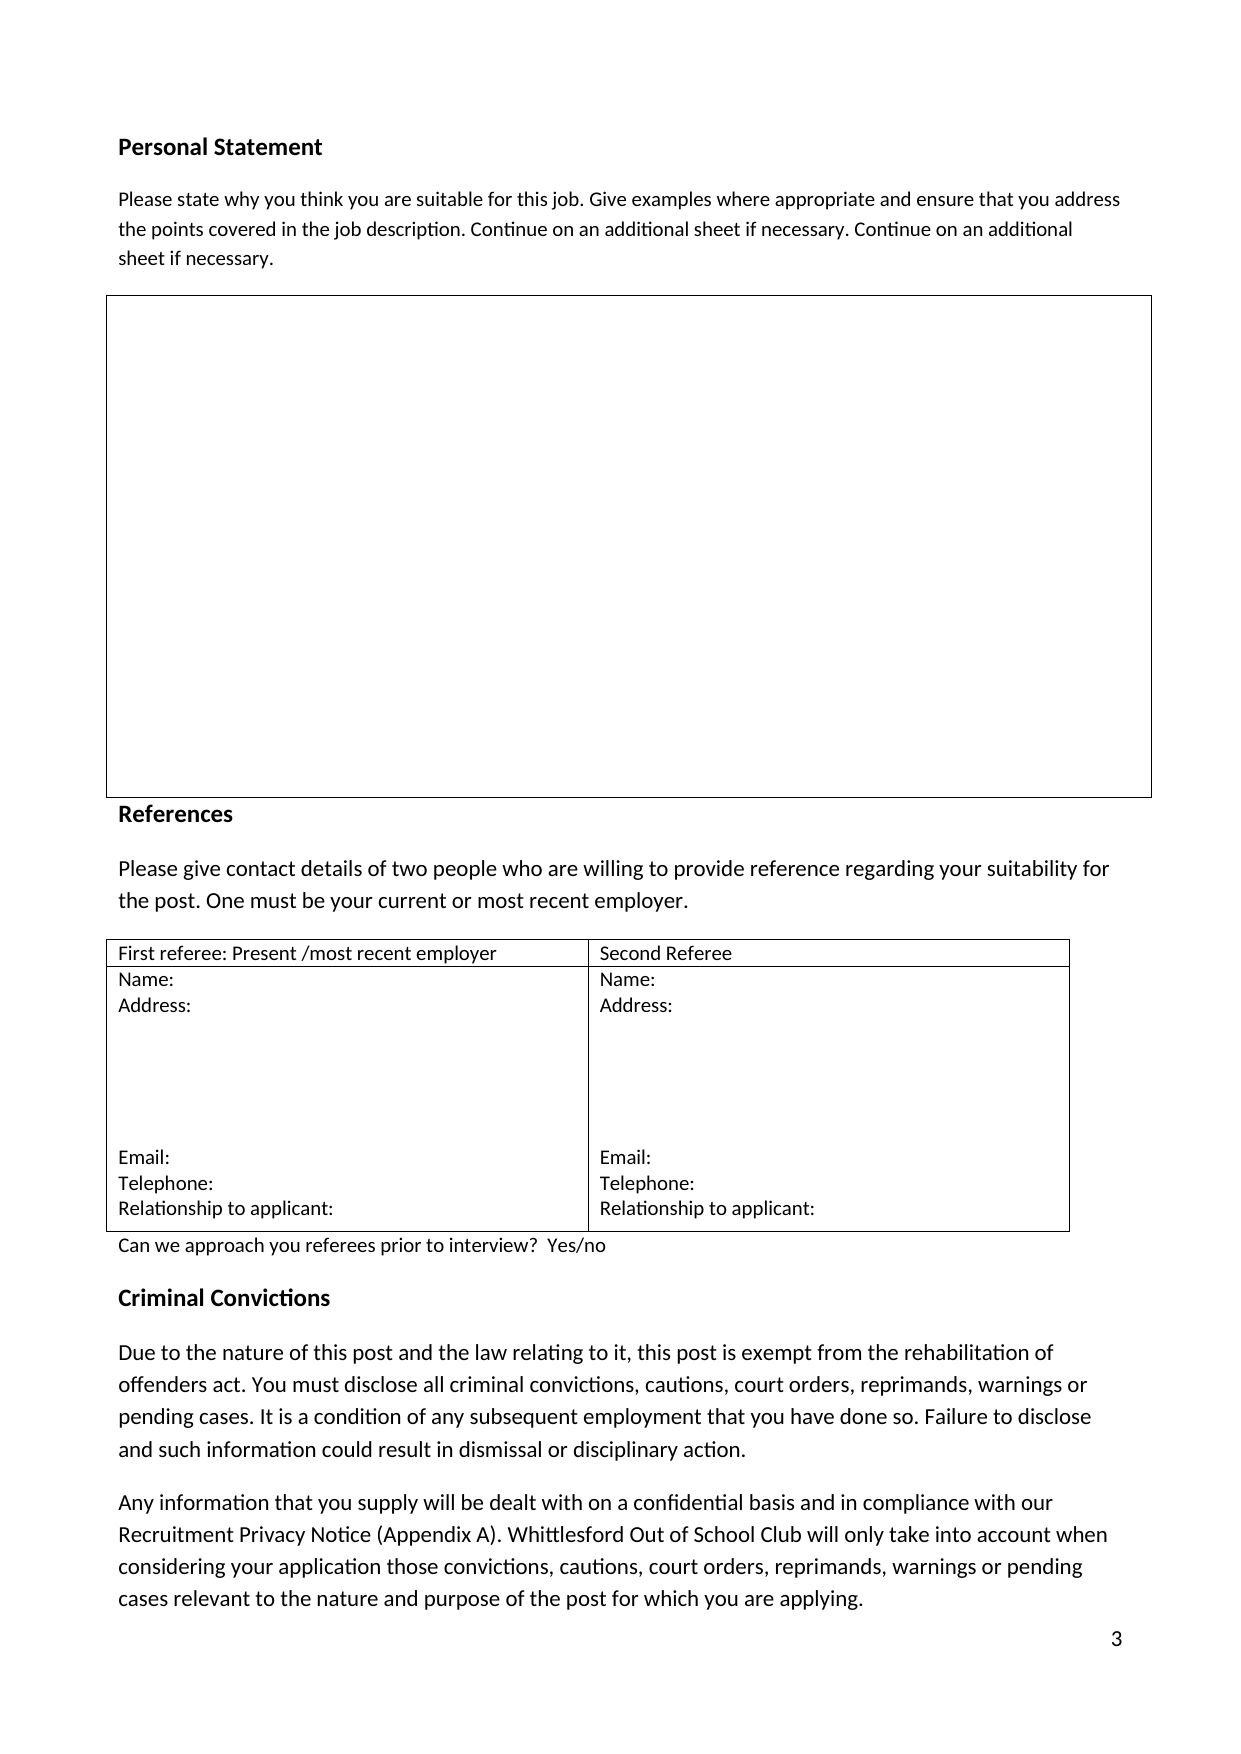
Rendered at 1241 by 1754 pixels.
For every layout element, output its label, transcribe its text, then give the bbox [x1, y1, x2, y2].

table_header First referee: Present /most recent employer [107, 940, 588, 966]
text Criminal Convictions [118, 1282, 1122, 1313]
table_cell Name: Address: Email: Telephone: Relationship to applicant: [107, 967, 588, 1231]
table_cell Name: Address: Email: Telephone: Relationship to applicant: [589, 967, 1069, 1231]
text Can we approach you referees prior to interview? Yes/no [118, 1232, 1122, 1258]
text Any information that you supply will be dealt with on a confidential basis and in compliance with our Recruitment Privacy Notice (Appendix A). Whittlesford Out of School Club will only take into account when considering your application those convictions, cautions, court orders, reprimands, warnings or pending cases relevant to the nature and purpose of the post for which you are applying. [118, 1488, 1122, 1612]
text Due to the nature of this post and the law relating to it, this post is exempt from the rehabilitation of offenders act. You must disclose all criminal convictions, cautions, court orders, reprimands, warnings or pending cases. It is a condition of any subsequent employment that you have done so. Failure to disclose and such information could result in dismissal or disciplinary action. [118, 1338, 1122, 1463]
table_header [107, 296, 1151, 797]
text References [118, 798, 1122, 828]
text Please state why you think you are suitable for this job. Give examples where appropriate and ensure that you address the points covered in the job description. Continue on an additional sheet if necessary. Continue on an additional sheet if necessary. [118, 187, 1122, 270]
table_header Second Referee [589, 940, 1069, 966]
text Personal Statement [118, 131, 1122, 161]
text Please give contact details of two people who are willing to provide reference regarding your suitability for the post. One must be your current or most recent employer. [118, 854, 1122, 914]
